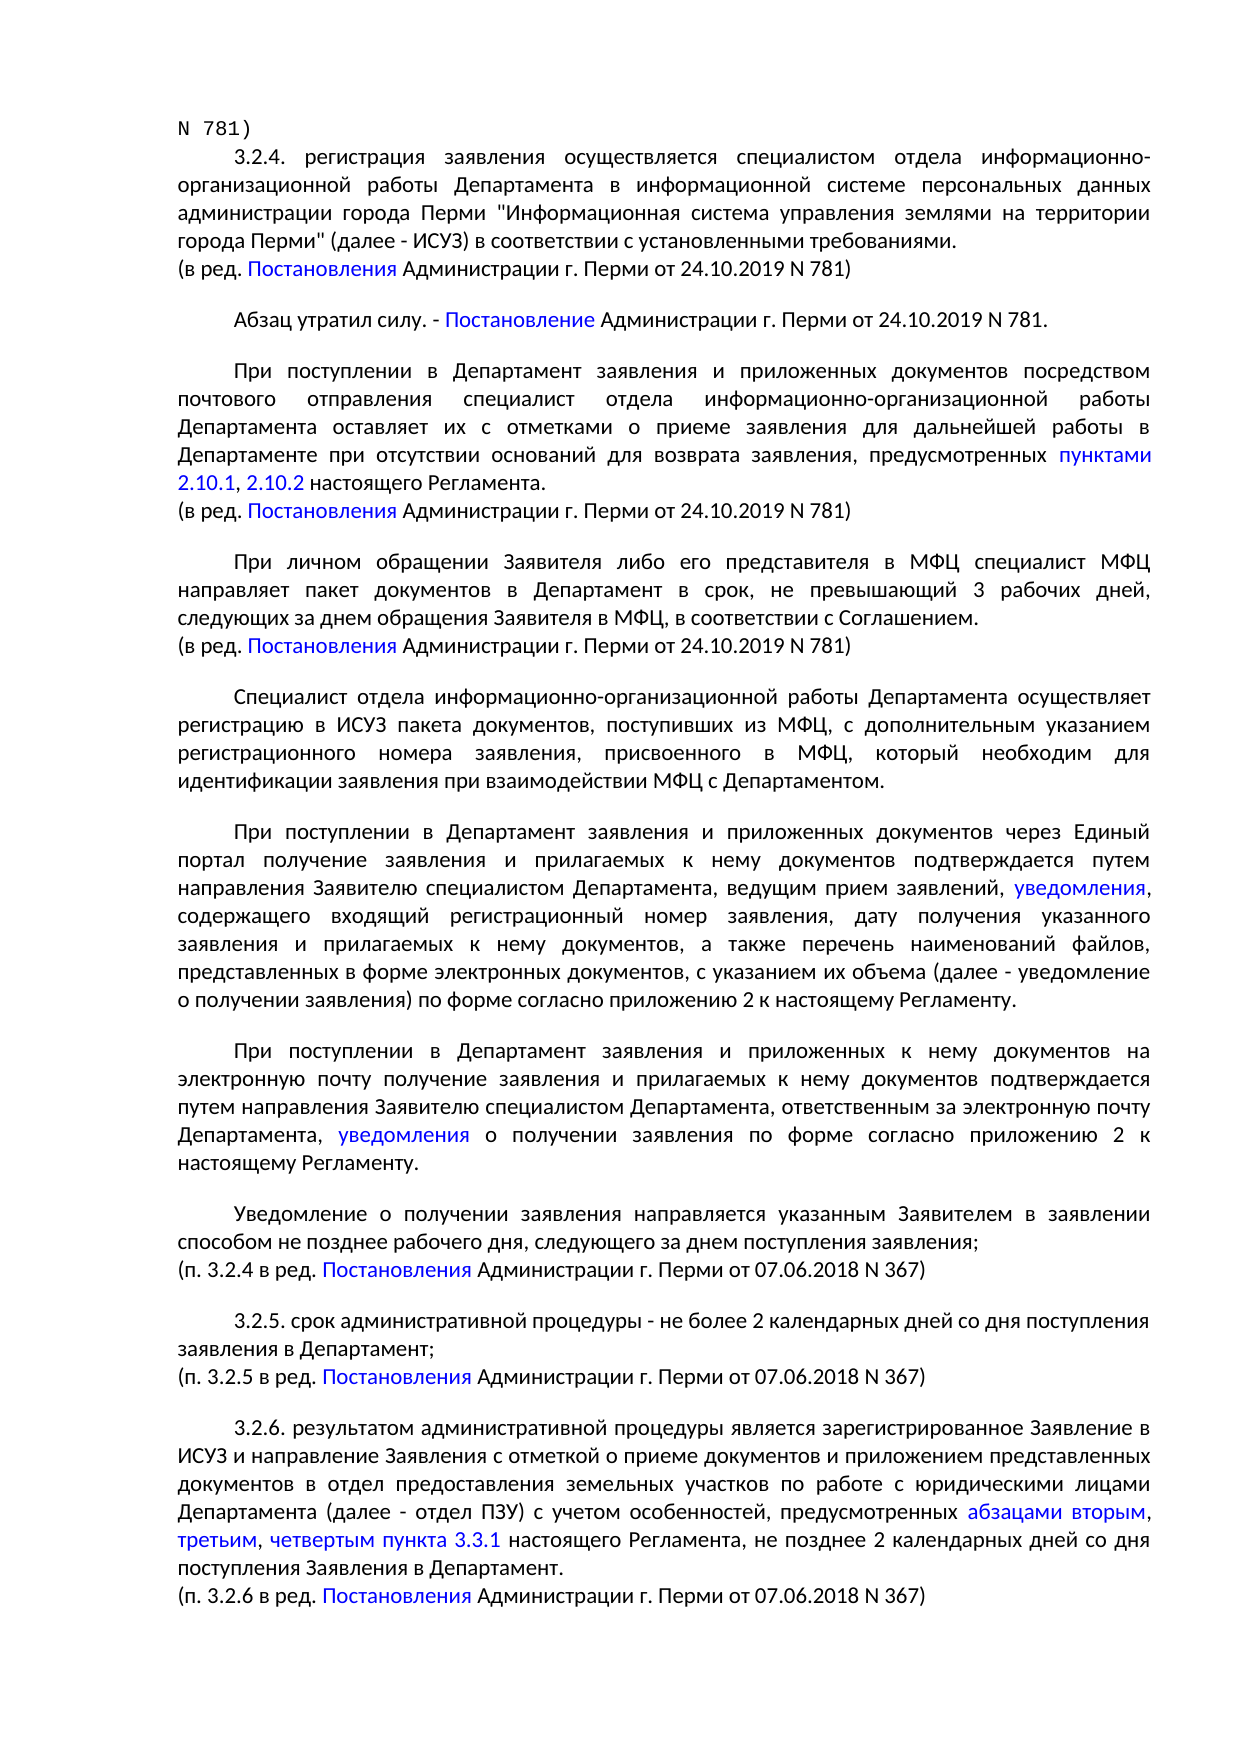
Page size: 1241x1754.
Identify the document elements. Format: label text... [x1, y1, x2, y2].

text (п. 3.2.5 в ред. Постановления Администрации г. Перми от 07.06.2018 N 367) [177, 1362, 1152, 1390]
text Специалист отдела информационно-организационной работы Департамента осуществляет регистрацию в ИСУЗ пакета документов, поступивших из МФЦ, с дополнительным указанием регистрационного номера заявления, присвоенного в МФЦ, который необходим для идентификации заявления при взаимодействии МФЦ с Департаментом. [177, 682, 1152, 794]
text 3.2.6. результатом административной процедуры является зарегистрированное Заявление в ИСУЗ и направление Заявления с отметкой о приеме документов и приложением представленных документов в отдел предоставления земельных участков по работе с юридическими лицами Департамента (далее - отдел ПЗУ) с учетом особенностей, предусмотренных абзацами вторым, третьим, четвертым пункта 3.3.1 настоящего Регламента, не позднее 2 календарных дней со дня поступления Заявления в Департамент. [177, 1413, 1152, 1581]
text Абзац утратил силу. - Постановление Администрации г. Перми от 24.10.2019 N 781. [177, 305, 1152, 333]
text N 781) [177, 118, 1152, 142]
text (в ред. Постановления Администрации г. Перми от 24.10.2019 N 781) [177, 496, 1152, 524]
text 3.2.4. регистрация заявления осуществляется специалистом отдела информационно-организационной работы Департамента в информационной системе персональных данных администрации города Перми "Информационная система управления землями на территории города Перми" (далее - ИСУЗ) в соответствии с установленными требованиями. [177, 142, 1152, 254]
text При поступлении в Департамент заявления и приложенных документов посредством почтового отправления специалист отдела информационно-организационной работы Департамента оставляет их с отметками о приеме заявления для дальнейшей работы в Департаменте при отсутствии оснований для возврата заявления, предусмотренных пунктами 2.10.1, 2.10.2 настоящего Регламента. [177, 356, 1152, 496]
text (п. 3.2.4 в ред. Постановления Администрации г. Перми от 07.06.2018 N 367) [177, 1255, 1152, 1283]
text (в ред. Постановления Администрации г. Перми от 24.10.2019 N 781) [177, 631, 1152, 659]
text Уведомление о получении заявления направляется указанным Заявителем в заявлении способом не позднее рабочего дня, следующего за днем поступления заявления; [177, 1199, 1152, 1255]
text 3.2.5. срок административной процедуры - не более 2 календарных дней со дня поступления заявления в Департамент; [177, 1306, 1152, 1362]
text При поступлении в Департамент заявления и приложенных к нему документов на электронную почту получение заявления и прилагаемых к нему документов подтверждается путем направления Заявителю специалистом Департамента, ответственным за электронную почту Департамента, уведомления о получении заявления по форме согласно приложению 2 к настоящему Регламенту. [177, 1036, 1152, 1176]
text При личном обращении Заявителя либо его представителя в МФЦ специалист МФЦ направляет пакет документов в Департамент в срок, не превышающий 3 рабочих дней, следующих за днем обращения Заявителя в МФЦ, в соответствии с Соглашением. [177, 547, 1152, 631]
text (п. 3.2.6 в ред. Постановления Администрации г. Перми от 07.06.2018 N 367) [177, 1581, 1152, 1609]
text При поступлении в Департамент заявления и приложенных документов через Единый портал получение заявления и прилагаемых к нему документов подтверждается путем направления Заявителю специалистом Департамента, ведущим прием заявлений, уведомления, содержащего входящий регистрационный номер заявления, дату получения указанного заявления и прилагаемых к нему документов, а также перечень наименований файлов, представленных в форме электронных документов, с указанием их объема (далее - уведомление о получении заявления) по форме согласно приложению 2 к настоящему Регламенту. [177, 817, 1152, 1013]
text (в ред. Постановления Администрации г. Перми от 24.10.2019 N 781) [177, 254, 1152, 282]
